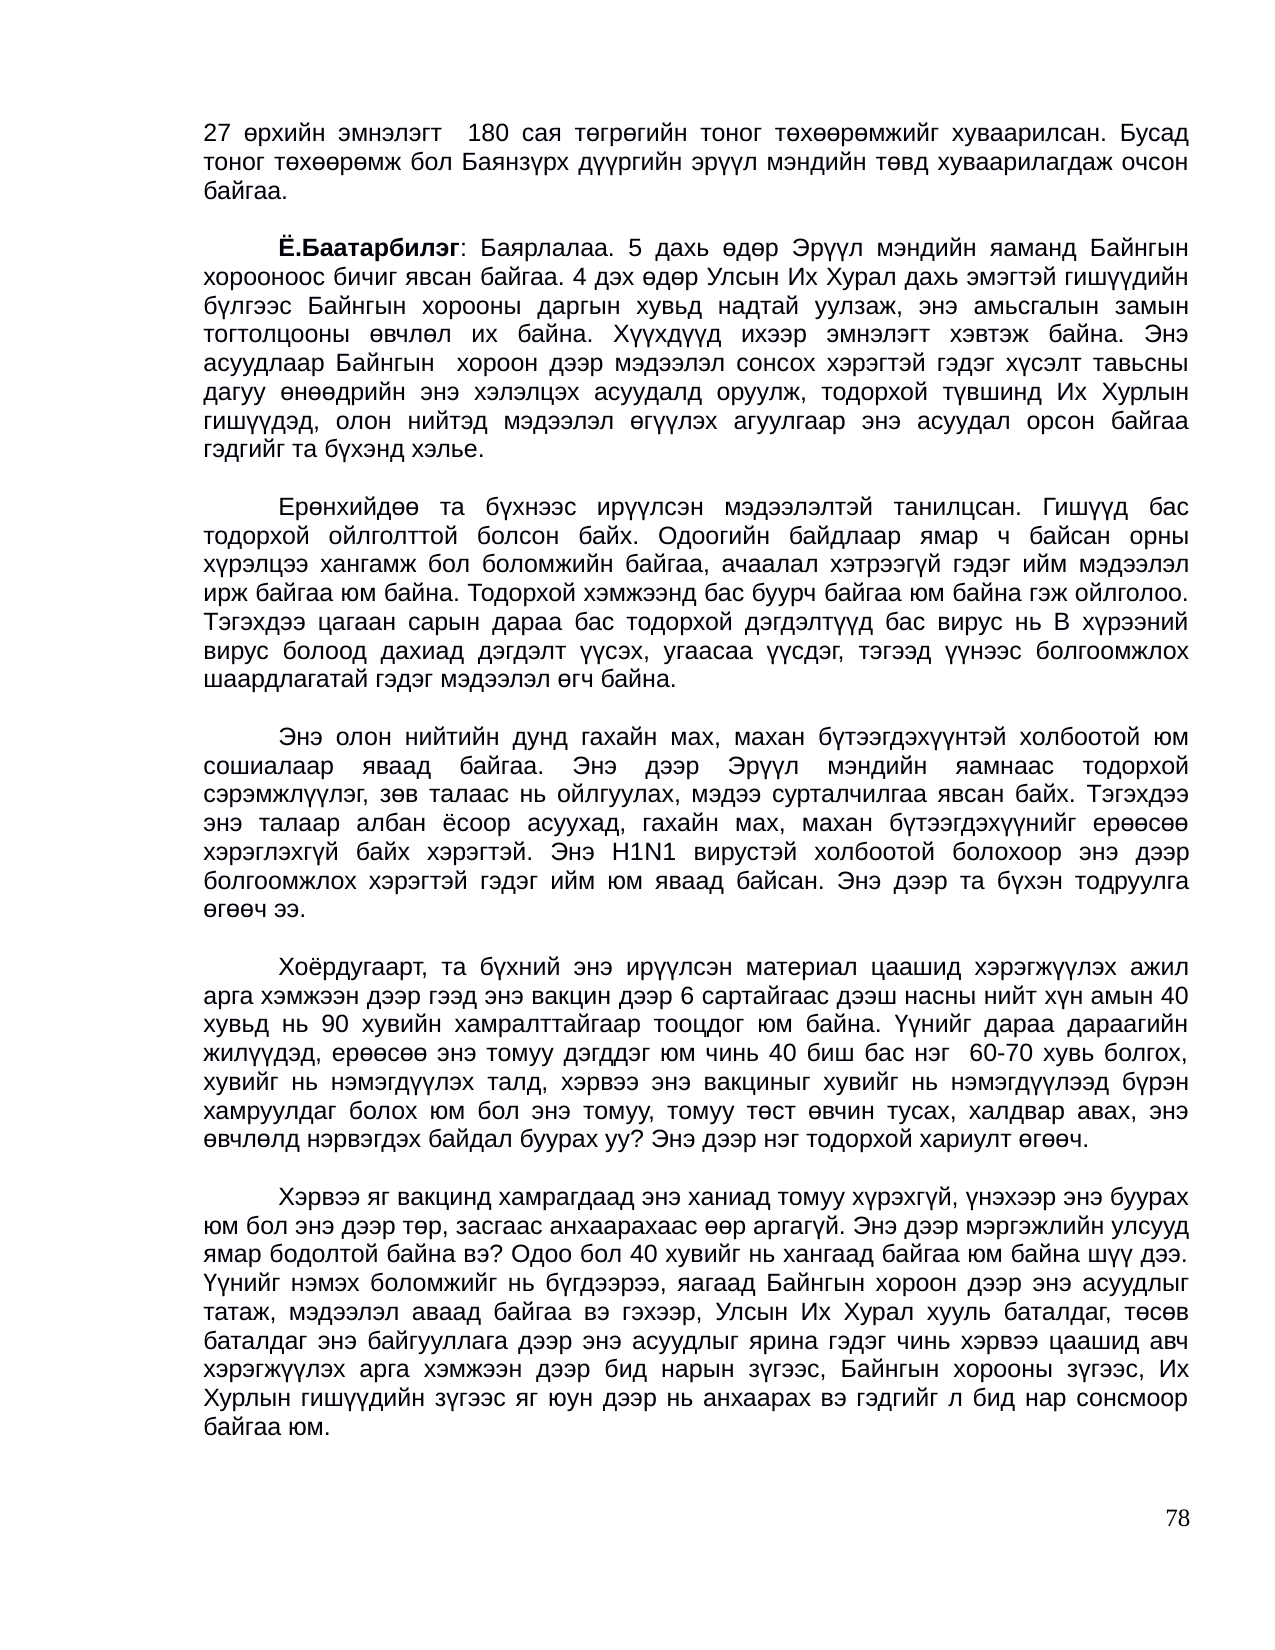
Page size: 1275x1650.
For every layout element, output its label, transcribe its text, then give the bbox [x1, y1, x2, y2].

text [203, 118, 1190, 204]
text Энэ олон нийтийн дунд гахайн мах, махан бүтээгдэхүүнтэй холбоотой юм сошиалаар яваад байгаа. Энэ дээр Эрүүл мэндийн яамнаас тодорхой сэрэмжлүүлэг, зөв талаас нь ойлгуулах, мэдээ сурталчилгаа явсан байх. Тэгэхдээ энэ талаар албан ёсоор асуухад, гахайн мах, махан бүтээгдэхүүнийг ерөөсөө хэрэглэхгүй байх хэрэгтэй. Энэ Н1N1 вирустэй холбоотой болохоор энэ дээр болгоомжлох хэрэгтэй гэдэг ийм юм яваад байсан. Энэ дээр та бүхэн тодруулга өгөөч ээ. [203, 722, 1190, 923]
text Хэрвээ яг вакцинд хамрагдаад энэ ханиад томуу хүрэхгүй, үнэхээр энэ буурах юм бол энэ дээр төр, засгаас анхаарахаас өөр аргагүй. Энэ дээр мэргэжлийн улсууд ямар бодолтой байна вэ? Одоо бол 40 хувийг нь хангаад байгаа юм байна шүү дээ. Үүнийг нэмэх боломжийг нь бүгдээрээ, яагаад Байнгын хороон дээр энэ асуудлыг татаж, мэдээлэл аваад байгаа вэ гэхээр, Улсын Их Хурал хууль баталдаг, төсөв баталдаг энэ байгууллага дээр энэ асуудлыг ярина гэдэг чинь хэрвээ цаашид авч хэрэгжүүлэх арга хэмжээн дээр бид нарын зүгээс, Байнгын хорооны зүгээс, Их Хурлын гишүүдийн зүгээс яг юун дээр нь анхаарах вэ гэдгийг л бид нар сонсмоор байгаа юм. [203, 1182, 1190, 1441]
text Хоёрдугаарт, та бүхний энэ ирүүлсэн материал цаашид хэрэгжүүлэх ажил арга хэмжээн дээр гээд энэ вакцин дээр 6 сартайгаас дээш насны нийт хүн амын 40 хувьд нь 90 хувийн хамралттайгаар тооцдог юм байна. Үүнийг дараа дараагийн жилүүдэд, ерөөсөө энэ томуу дэгддэг юм чинь 40 биш бас нэг 60-70 хувь болгох, хувийг нь нэмэгдүүлэх талд, хэрвээ энэ вакциныг хувийг нь нэмэгдүүлээд бүрэн хамруулдаг болох юм бол энэ томуу, томуу төст өвчин тусах, халдвар авах, энэ өвчлөлд нэрвэгдэх байдал буурах уу? Энэ дээр нэг тодорхой хариулт өгөөч. [203, 952, 1190, 1153]
text Ё.Баатарбилэг: Баярлалаа. 5 дахь өдөр Эрүүл мэндийн яаманд Байнгын хорооноос бичиг явсан байгаа. 4 дэх өдөр Улсын Их Хурал дахь эмэгтэй гишүүдийн бүлгээс Байнгын хорооны даргын хувьд надтай уулзаж, энэ амьсгалын замын тогтолцооны өвчлөл их байна. Хүүхдүүд ихээр эмнэлэгт хэвтэж байна. Энэ асуудлаар Байнгын хороон дээр мэдээлэл сонсох хэрэгтэй гэдэг хүсэлт тавьсны дагуу өнөөдрийн энэ хэлэлцэх асуудалд оруулж, тодорхой түвшинд Их Хурлын гишүүдэд, олон нийтэд мэдээлэл өгүүлэх агуулгаар энэ асуудал орсон байгаа гэдгийг та бүхэнд хэлье. [203, 233, 1190, 463]
text Ерөнхийдөө та бүхнээс ирүүлсэн мэдээлэлтэй танилцсан. Гишүүд бас тодорхой ойлголттой болсон байх. Одоогийн байдлаар ямар ч байсан орны хүрэлцээ хангамж бол боломжийн байгаа, ачаалал хэтрээгүй гэдэг ийм мэдээлэл ирж байгаа юм байна. Тодорхой хэмжээнд бас буурч байгаа юм байна гэж ойлголоо. Тэгэхдээ цагаан сарын дараа бас тодорхой дэгдэлтүүд бас вирус нь В хүрээний вирус болоод дахиад дэгдэлт үүсэх, угаасаа үүсдэг, тэгээд үүнээс болгоомжлох шаардлагатай гэдэг мэдээлэл өгч байна. [203, 492, 1190, 693]
